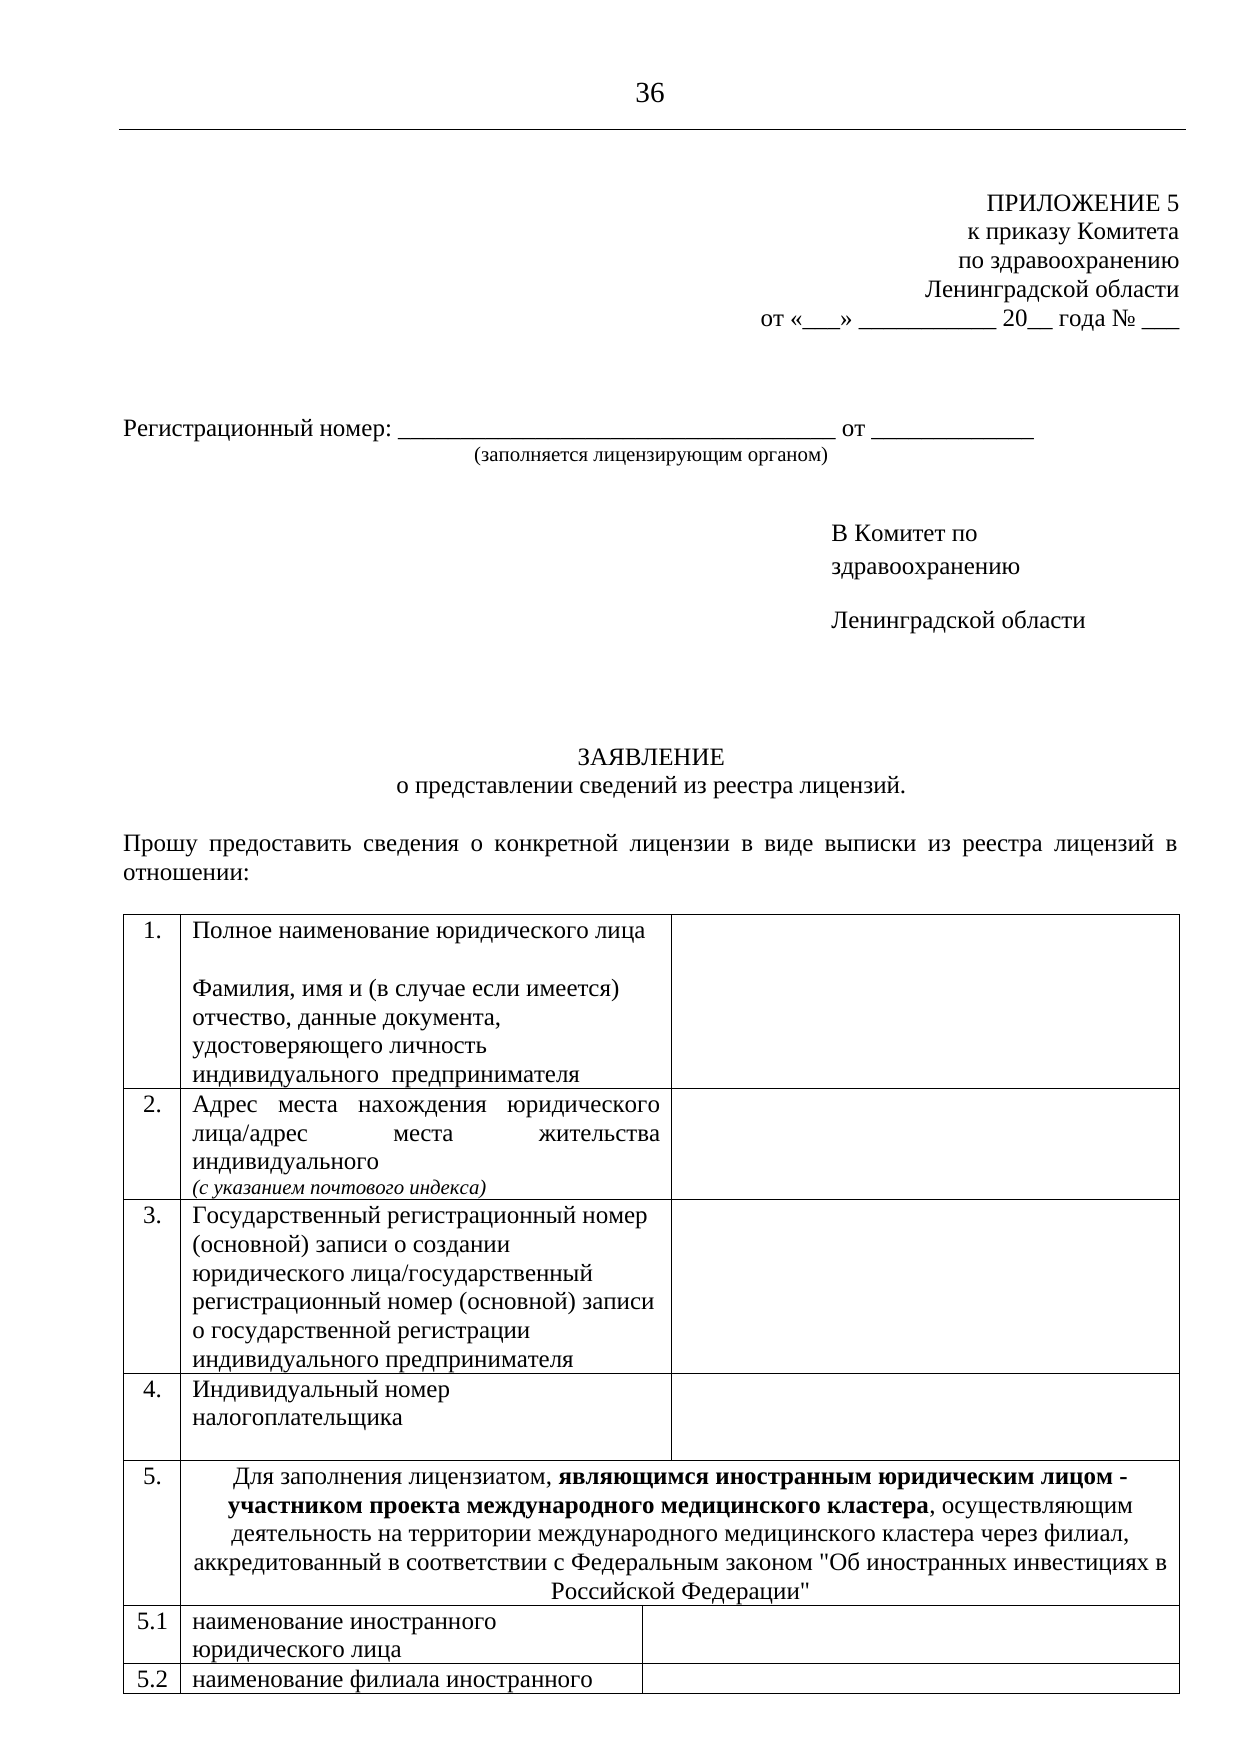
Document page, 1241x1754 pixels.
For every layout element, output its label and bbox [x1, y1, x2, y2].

table_cell [119, 130, 1186, 1694]
